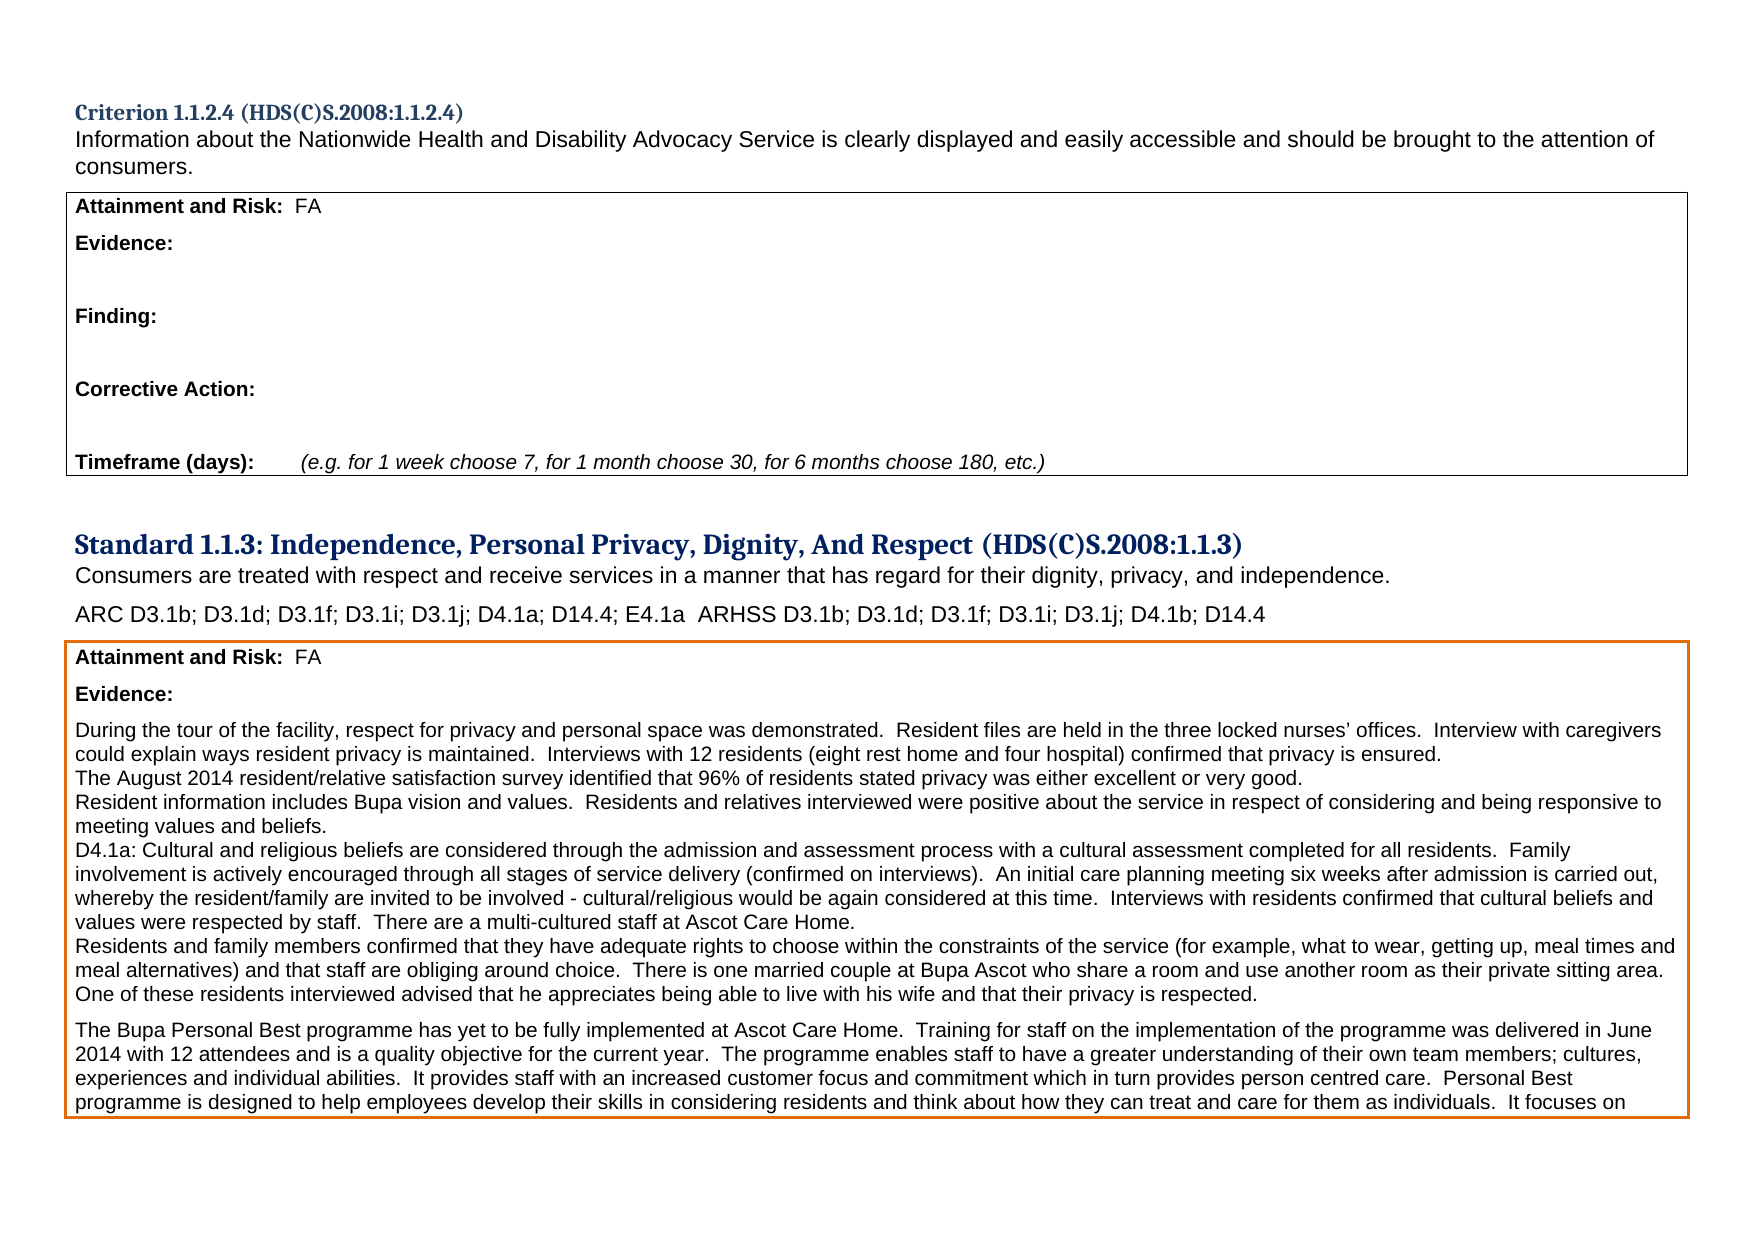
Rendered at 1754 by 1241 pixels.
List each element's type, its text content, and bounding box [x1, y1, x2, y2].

text During the tour of the facility, respect for privacy and personal space was demonstrated. Resident files are held in the three locked nurses’ offices. Interview with caregivers could explain ways resident privacy is maintained. Interviews with 12 residents (eight rest home and four hospital) confirmed that privacy is ensured. The August 2014 resident/relative satisfaction survey identified that 96% of residents stated privacy was either excellent or very good. Resident information includes Bupa vision and values. Residents and relatives interviewed were positive about the service in respect of considering and being responsive to meeting values and beliefs. D4.1a: Cultural and religious beliefs are considered through the admission and assessment process with a cultural assessment completed for all residents. Family involvement is actively encouraged through all stages of service delivery (confirmed on interviews). An initial care planning meeting six weeks after admission is carried out, whereby the resident/family are invited to be involved - cultural/religious would be again considered at this time. Interviews with residents confirmed that cultural beliefs and values were respected by staff. There are a multi-cultured staff at Ascot Care Home. Residents and family members confirmed that they have adequate rights to choose within the constraints of the service (for example, what to wear, getting up, meal times and meal alternatives) and that staff are obliging around choice. There is one married couple at Bupa Ascot who share a room and use another room as their private sitting area. One of these residents interviewed advised that he appreciates being able to live with his wife and that their privacy is respected. [67, 713, 1687, 1005]
text Attainment and Risk: FA [67, 193, 1687, 218]
text Attainment and Risk: FA [67, 643, 1687, 669]
text Finding: [67, 301, 1687, 328]
text ARC D3.1b; D3.1d; D3.1f; D3.1i; D3.1j; D4.1a; D14.4; E4.1a ARHSS D3.1b; D3.1d; D3.1f; D3.1i; D3.1j; D4.1b; D14.4 [75, 601, 1679, 627]
subtitle Standard 1.1.3: Independence, Personal Privacy, Dignity, And Respect (HDS(C)S.2008:1.1.3) [75, 528, 1679, 562]
text Timeframe (days): (e.g. for 1 week choose 7, for 1 month choose 30, for 6 months choose 180, etc.) [67, 447, 1687, 475]
text Evidence: [67, 228, 1687, 255]
text Information about the Nationwide Health and Disability Advocacy Service is clearly displayed and easily accessible and should be brought to the attention of consumers. [75, 126, 1679, 179]
subtitle Criterion 1.1.2.4 (HDS(C)S.2008:1.1.2.4) [75, 100, 1679, 126]
text Consumers are treated with respect and receive services in a manner that has regard for their dignity, privacy, and independence. [75, 562, 1679, 588]
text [67, 1013, 1687, 1116]
text Corrective Action: [67, 374, 1687, 401]
text Evidence: [67, 676, 1687, 705]
